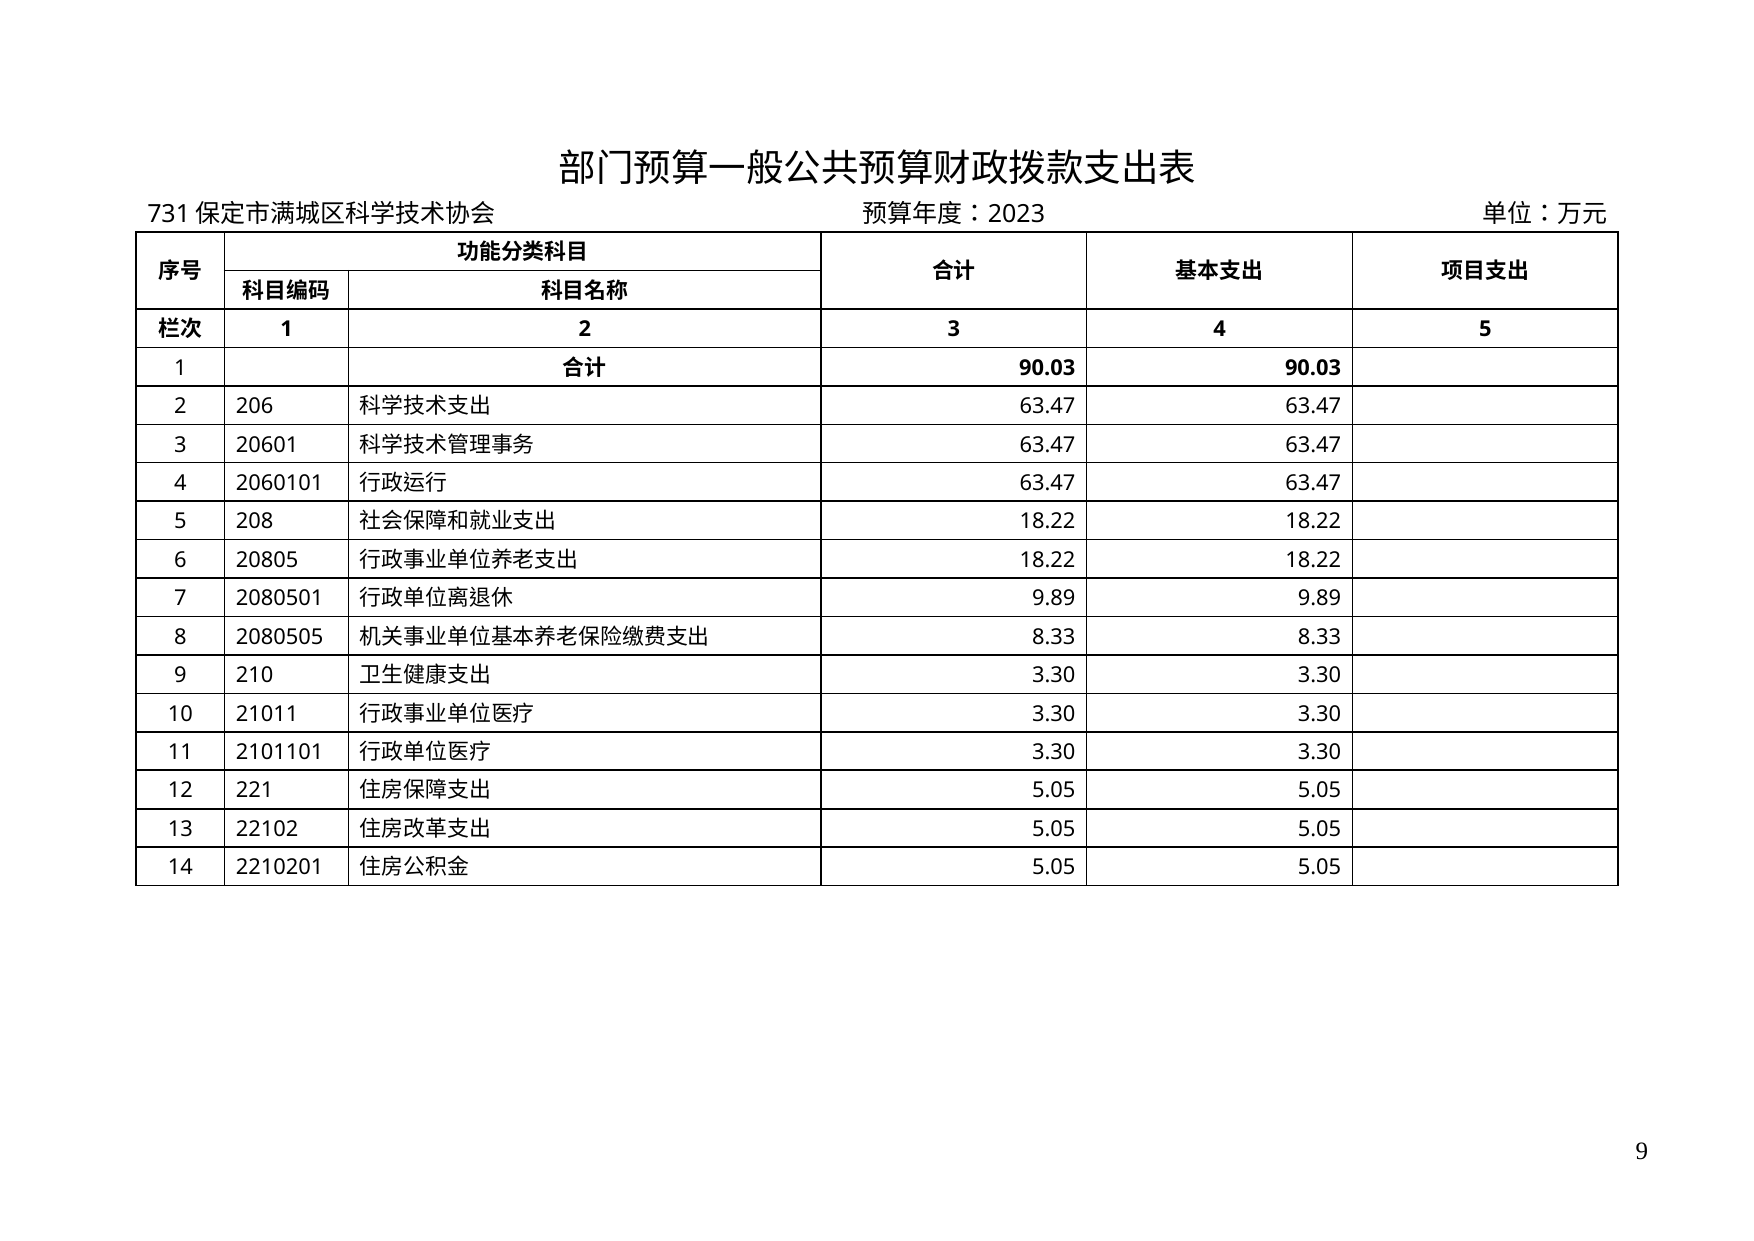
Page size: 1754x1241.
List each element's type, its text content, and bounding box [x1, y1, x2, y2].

table_cell 科目编码 [225, 271, 348, 308]
table_cell 2080505 [225, 617, 348, 654]
table_cell 2101101 [225, 733, 348, 769]
table_cell [1353, 810, 1617, 846]
table_cell 住房改革支出 [349, 810, 820, 846]
table_cell 3 [137, 425, 224, 462]
table_cell 21011 [225, 694, 348, 731]
table_cell 行政事业单位医疗 [349, 694, 820, 731]
table_cell 3.30 [822, 694, 1086, 731]
table_cell 行政运行 [349, 463, 820, 500]
table_cell 63.47 [822, 425, 1086, 462]
table_cell [1353, 771, 1617, 808]
table_cell 1 [225, 310, 348, 347]
table_cell [1353, 656, 1617, 692]
table_cell 2080501 [225, 579, 348, 616]
table_cell 20601 [225, 425, 348, 462]
table_cell 208 [225, 502, 348, 539]
table_header 预算年度：2023 [822, 195, 1086, 231]
table_cell 4 [137, 463, 224, 500]
table_cell 行政单位离退休 [349, 579, 820, 616]
table_cell 住房保障支出 [349, 771, 820, 808]
table_cell 序号 [137, 233, 224, 308]
table_cell 5.05 [1087, 771, 1352, 808]
table_cell 63.47 [822, 463, 1086, 500]
table_cell 210 [225, 656, 348, 692]
table_cell 8.33 [822, 617, 1086, 654]
table_header 单位：万元 [1087, 195, 1617, 231]
table_cell 1 [137, 348, 224, 385]
table_cell 63.47 [1087, 425, 1352, 462]
table_cell 行政单位医疗 [349, 733, 820, 769]
table_cell 功能分类科目 [225, 233, 820, 270]
table_cell 社会保障和就业支出 [349, 502, 820, 539]
table_cell [1353, 733, 1617, 769]
table_cell 科学技术管理事务 [349, 425, 820, 462]
table_cell 8.33 [1087, 617, 1352, 654]
table_cell [1353, 463, 1617, 500]
table_cell 90.03 [822, 348, 1086, 385]
table_cell 90.03 [1087, 348, 1352, 385]
table_cell 18.22 [822, 540, 1086, 577]
table_cell 2210201 [225, 848, 348, 885]
table_cell 18.22 [1087, 502, 1352, 539]
table_cell [225, 348, 348, 385]
table_cell 栏次 [137, 310, 224, 347]
table_cell [1353, 348, 1617, 385]
table_cell 3 [822, 310, 1086, 347]
text 部门预算一般公共预算财政拨款支出表 [106, 142, 1648, 193]
table_cell 合计 [349, 348, 820, 385]
table_cell 机关事业单位基本养老保险缴费支出 [349, 617, 820, 654]
table_cell 63.47 [822, 387, 1086, 423]
table_cell 2060101 [225, 463, 348, 500]
table_cell 18.22 [1087, 540, 1352, 577]
table_cell [1353, 848, 1617, 885]
table_cell 2 [137, 387, 224, 423]
table_cell [1353, 540, 1617, 577]
table_cell 科学技术支出 [349, 387, 820, 423]
table_cell 206 [225, 387, 348, 423]
table_cell 63.47 [1087, 387, 1352, 423]
table_cell 18.22 [822, 502, 1086, 539]
table_cell 5.05 [822, 810, 1086, 846]
table_header 731保定市满城区科学技术协会 [137, 195, 820, 231]
table_cell 行政事业单位养老支出 [349, 540, 820, 577]
table_cell 3.30 [1087, 694, 1352, 731]
table_cell [1353, 425, 1617, 462]
table_cell 5 [137, 502, 224, 539]
table_cell 10 [137, 694, 224, 731]
table_cell 11 [137, 733, 224, 769]
table_cell 3.30 [1087, 733, 1352, 769]
table_cell [1353, 387, 1617, 423]
table_cell 12 [137, 771, 224, 808]
table_cell 3.30 [1087, 656, 1352, 692]
table_cell [1353, 502, 1617, 539]
table_cell 22102 [225, 810, 348, 846]
table_cell 14 [137, 848, 224, 885]
table_cell 科目名称 [349, 271, 820, 308]
table_cell 卫生健康支出 [349, 656, 820, 692]
table_cell 9 [137, 656, 224, 692]
table_cell [1353, 694, 1617, 731]
table_cell [1353, 617, 1617, 654]
table_cell 5.05 [822, 848, 1086, 885]
table_cell 住房公积金 [349, 848, 820, 885]
table_cell 9.89 [822, 579, 1086, 616]
table_cell 3.30 [822, 733, 1086, 769]
table_cell 13 [137, 810, 224, 846]
table_cell 4 [1087, 310, 1352, 347]
table_cell 7 [137, 579, 224, 616]
table_cell [1353, 579, 1617, 616]
table_cell 2 [349, 310, 820, 347]
table_cell 3.30 [822, 656, 1086, 692]
table_cell 221 [225, 771, 348, 808]
table_cell 63.47 [1087, 463, 1352, 500]
table_cell 6 [137, 540, 224, 577]
table_cell 20805 [225, 540, 348, 577]
table_cell 5.05 [822, 771, 1086, 808]
table_cell 项目支出 [1353, 233, 1617, 308]
table_cell 9.89 [1087, 579, 1352, 616]
table_cell 基本支出 [1087, 233, 1352, 308]
table_cell 5.05 [1087, 848, 1352, 885]
table_cell 8 [137, 617, 224, 654]
table_cell 合计 [822, 233, 1086, 308]
table_cell 5.05 [1087, 810, 1352, 846]
table_cell 5 [1353, 310, 1617, 347]
